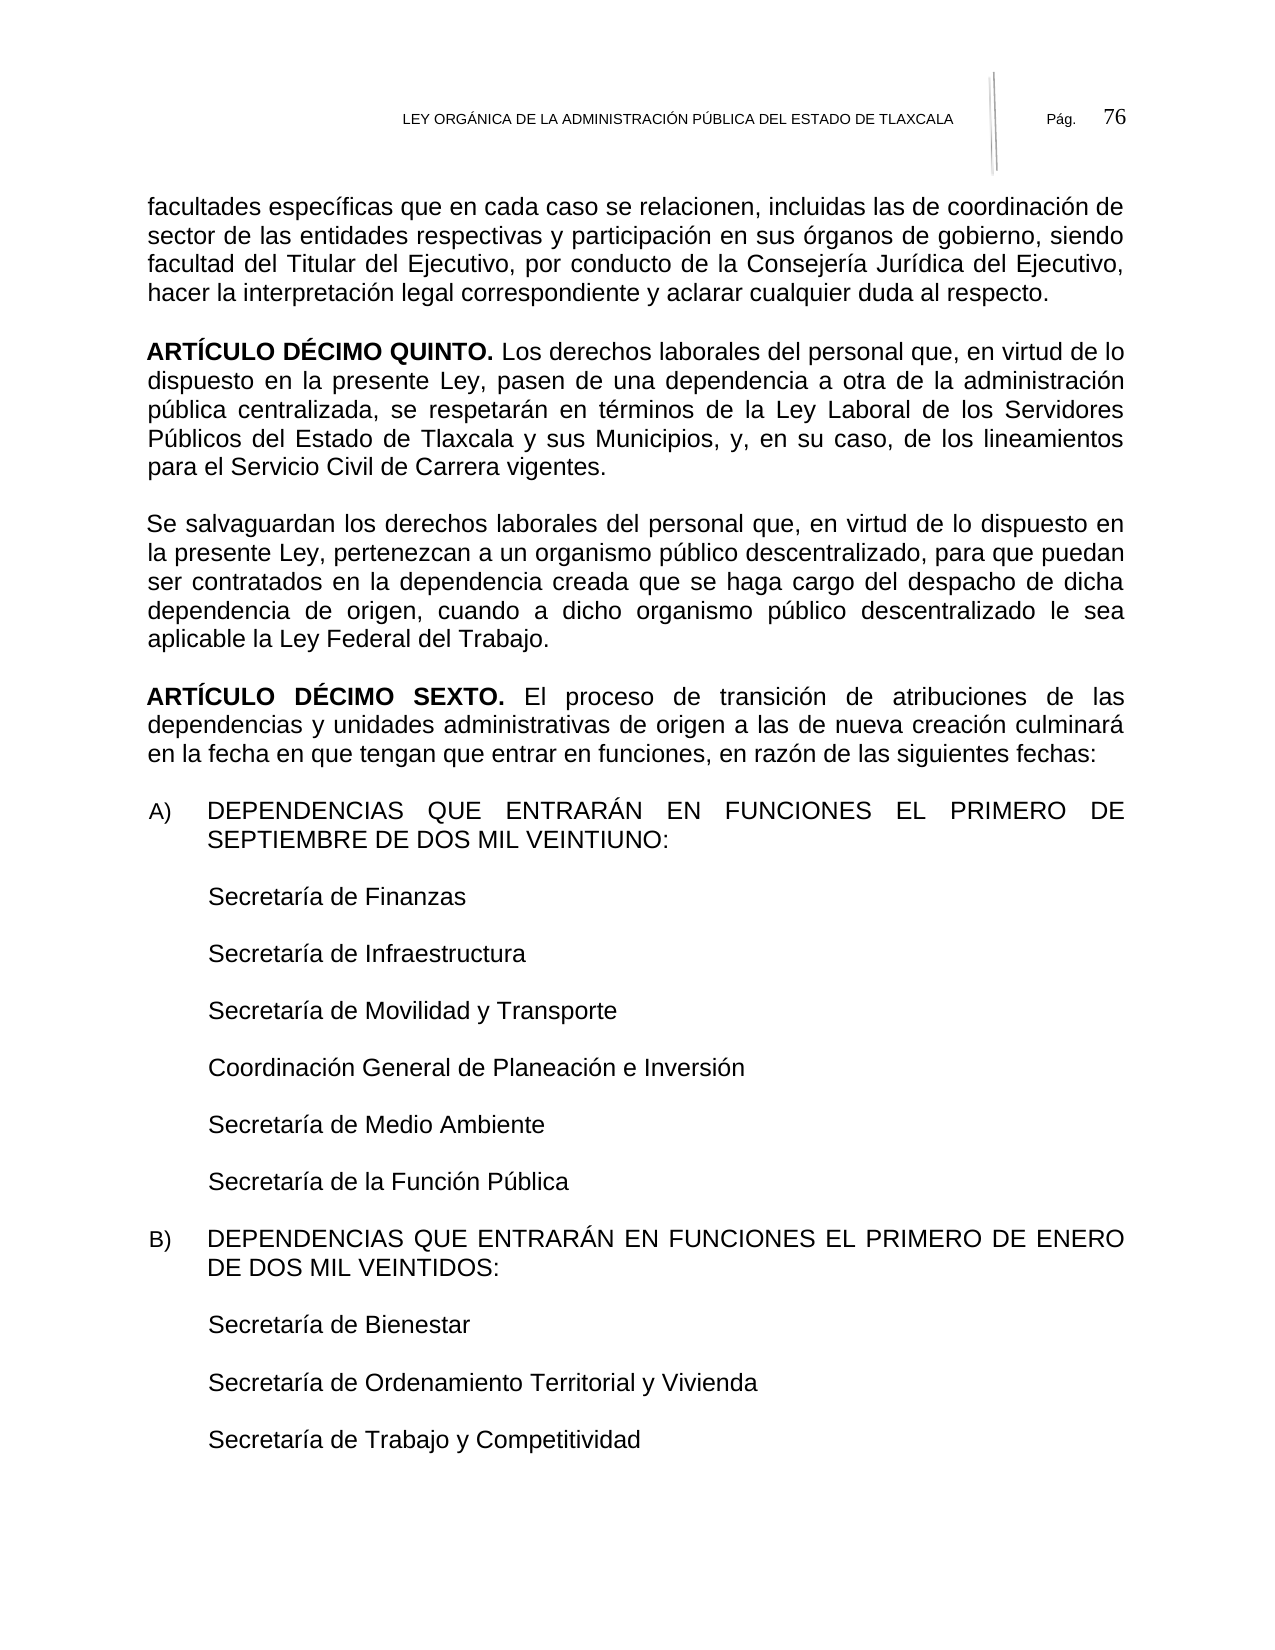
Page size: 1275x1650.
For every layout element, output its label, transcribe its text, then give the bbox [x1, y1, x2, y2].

text Secretaría de Trabajo y Competitividad [208, 1425, 1126, 1453]
text Secretaría de Finanzas [208, 882, 1126, 911]
text Secretaría de Medio Ambiente [208, 1110, 1126, 1139]
text Secretaría de la Función Pública [208, 1167, 1126, 1196]
text Se salvaguardan los derechos laborales del personal que, en virtud de lo dispuesto en la presente Ley, pertenezcan a un organismo público descentralizado, para que puedan ser contratados en la dependencia creada que se haga cargo del despacho de dicha dependencia de origen, cuando a dicho organismo público descentralizado le sea aplicable la Ley Federal del Trabajo. [146, 509, 1126, 653]
text Secretaría de Infraestructura [208, 939, 1126, 968]
text Coordinación General de Planeación e Inversión [208, 1053, 1126, 1082]
list DEPENDENCIAS QUE ENTRARÁN EN FUNCIONES EL PRIMERO DE ENERO DE DOS MIL VEINTIDOS: [149, 1224, 1126, 1282]
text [146, 192, 1126, 307]
text ARTÍCULO DÉCIMO QUINTO. Los derechos laborales del personal que, en virtud de lo dispuesto en la presente Ley, pasen de una dependencia a otra de la administración pública centralizada, se respetarán en términos de la Ley Laboral de los Servidores Públicos del Estado de Tlaxcala y sus Municipios, y, en su caso, de los lineamientos para el Servicio Civil de Carrera vigentes. [146, 337, 1126, 481]
text Secretaría de Movilidad y Transporte [208, 996, 1126, 1025]
text ARTÍCULO DÉCIMO SEXTO. El proceso de transición de atribuciones de las dependencias y unidades administrativas de origen a las de nueva creación culminará en la fecha en que tengan que entrar en funciones, en razón de las siguientes fechas: [146, 681, 1126, 768]
text Secretaría de Ordenamiento Territorial y Vivienda [208, 1368, 1126, 1396]
text Secretaría de Bienestar [208, 1310, 1126, 1339]
list DEPENDENCIAS QUE ENTRARÁN EN FUNCIONES EL PRIMERO DE SEPTIEMBRE DE DOS MIL VEINTIUNO: [149, 796, 1126, 854]
